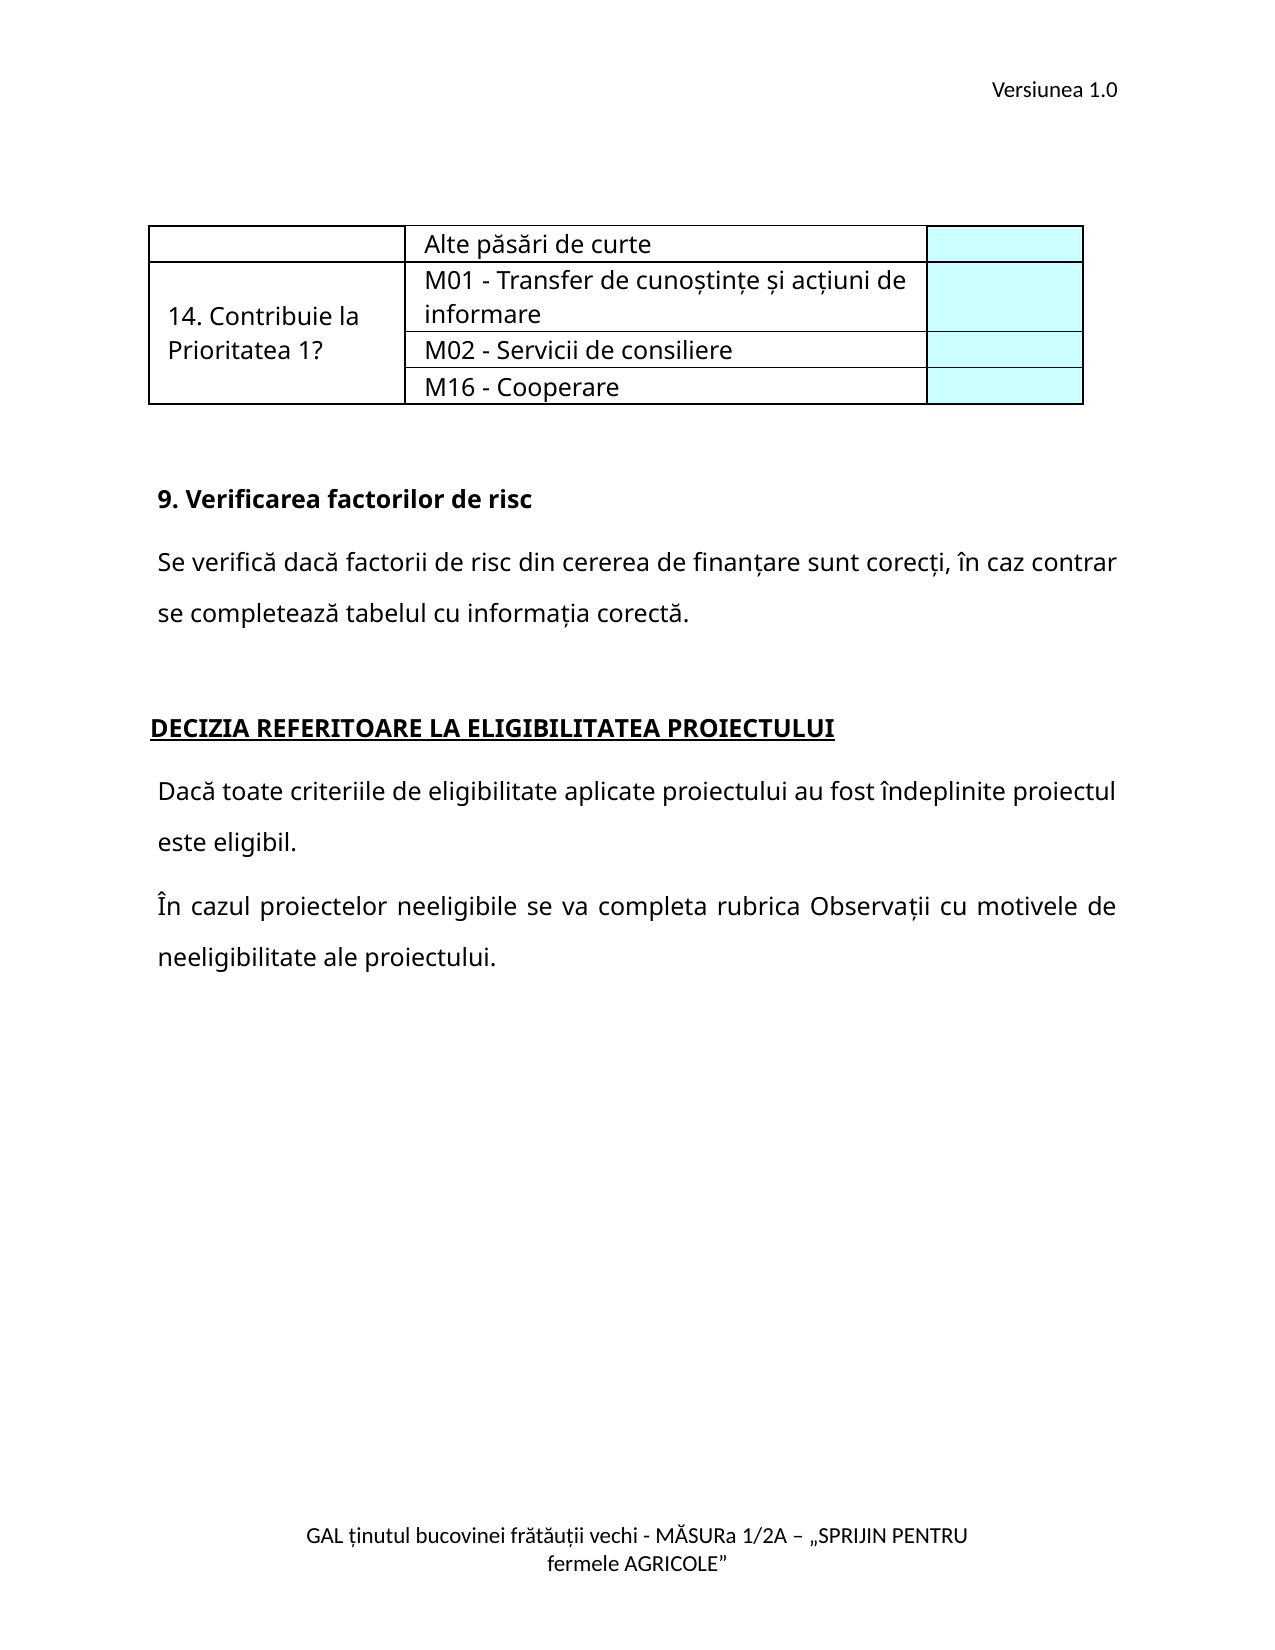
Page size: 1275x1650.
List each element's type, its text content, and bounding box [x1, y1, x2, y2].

text În cazul proiectelor neeligibile se va completa rubrica Observaţii cu motivele de neeligibilitate ale proiectului. [157, 889, 1117, 974]
table_cell 14. Contribuie la Prioritatea 1? [150, 263, 404, 403]
table_cell M16 - Cooperare [406, 368, 926, 403]
table_cell Alte păsări de curte [406, 226, 926, 261]
text DECIZIA REFERITOARE LA ELIGIBILITATEA PROIECTULUI [150, 711, 1125, 744]
table_cell M01 - Transfer de cunoştinţe şi acţiuni de informare [406, 263, 926, 331]
text Se verifică dacă factorii de risc din cererea de finanţare sunt corecţi, în caz contrar se completează tabelul cu informaţia corectă. [157, 545, 1117, 630]
table_cell [928, 368, 1082, 403]
table_cell [928, 227, 1082, 261]
text 9. Verificarea factorilor de risc [157, 481, 1117, 515]
table_cell M02 - Servicii de consiliere [406, 332, 926, 367]
table_cell [928, 263, 1082, 331]
text Dacă toate criteriile de eligibilitate aplicate proiectului au fost îndeplinite proiectul este eligibil. [157, 774, 1117, 859]
table_cell [928, 332, 1082, 367]
